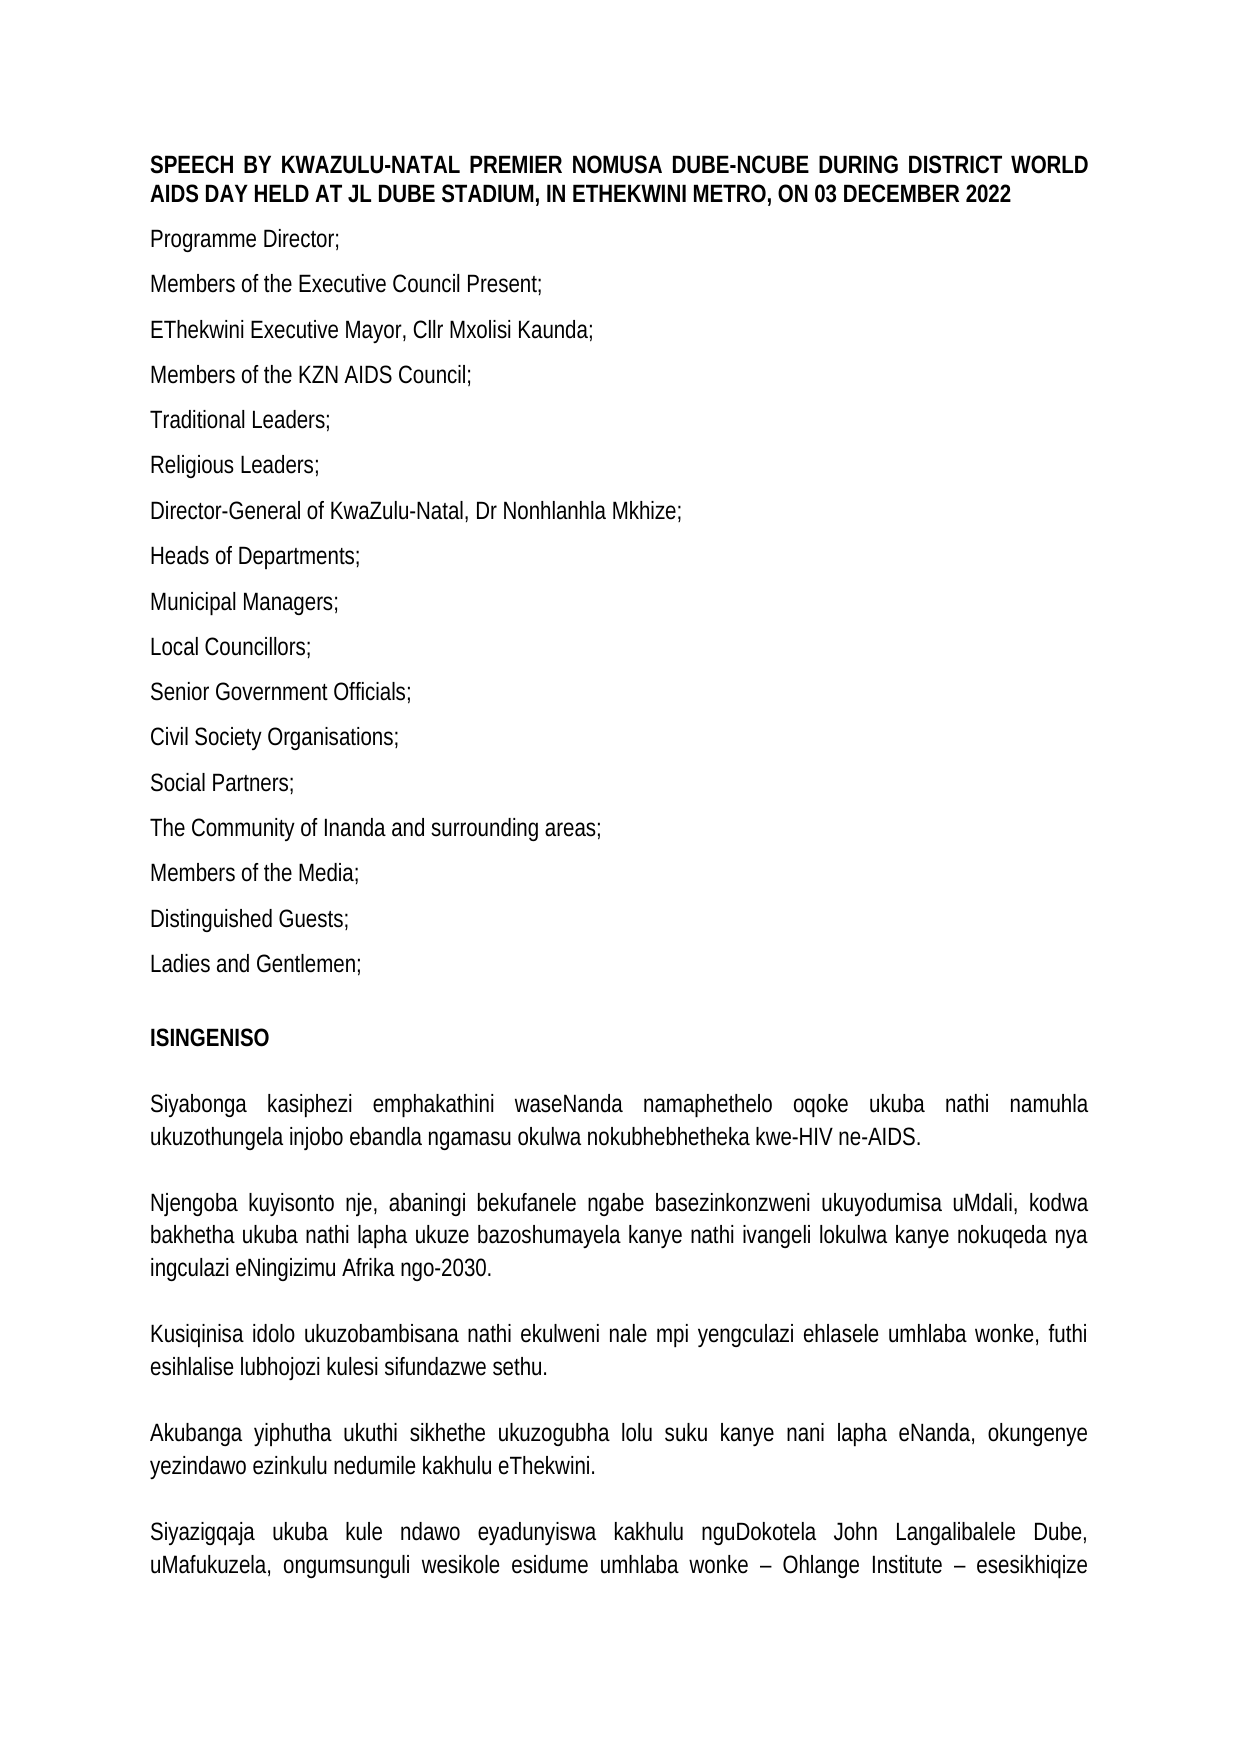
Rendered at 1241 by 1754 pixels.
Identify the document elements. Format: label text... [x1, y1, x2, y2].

text Kusiqinisa idolo ukuzobambisana nathi ekulweni nale mpi yengculazi ehlasele umhlaba wonke, futhi esihlalise lubhojozi kulesi sifundazwe sethu. [150, 1319, 1090, 1381]
text Njengoba kuyisonto nje, abaningi bekufanele ngabe basezinkonzweni ukuyodumisa uMdali, kodwa bakhetha ukuba nathi lapha ukuze bazoshumayela kanye nathi ivangeli lokulwa kanye nokuqeda nya ingculazi eNingizimu Afrika ngo-2030. [150, 1187, 1090, 1282]
text Religious Leaders; [150, 451, 1090, 479]
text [150, 1517, 1090, 1578]
text EThekwini Executive Mayor, Cllr Mxolisi Kaunda; [150, 314, 1090, 343]
text Distinguished Guests; [150, 904, 1090, 932]
text Programme Director; [150, 224, 1090, 253]
text Traditional Leaders; [150, 405, 1090, 434]
text Civil Society Organisations; [150, 722, 1090, 751]
text Heads of Departments; [150, 541, 1090, 570]
text Members of the Executive Council Present; [150, 269, 1090, 298]
text Akubanga yiphutha ukuthi sikhethe ukuzogubha lolu suku kanye nani lapha eNanda, okungenye yezindawo ezinkulu nedumile kakhulu eThekwini. [150, 1418, 1090, 1479]
text The Community of Inanda and surrounding areas; [150, 813, 1090, 842]
text ISINGENISO [150, 1023, 1090, 1052]
text SPEECH BY KWAZULU-NATAL PREMIER NOMUSA DUBE-NCUBE DURING DISTRICT WORLD AIDS DAY HELD AT JL DUBE STADIUM, IN ETHEKWINI METRO, ON 03 DECEMBER 2022 [150, 150, 1090, 207]
text Members of the KZN AIDS Council; [150, 360, 1090, 388]
text Municipal Managers; [150, 586, 1090, 615]
text Local Councillors; [150, 632, 1090, 660]
text Members of the Media; [150, 858, 1090, 887]
text Ladies and Gentlemen; [150, 949, 1090, 978]
text Senior Government Officials; [150, 677, 1090, 706]
text Siyabonga kasiphezi emphakathini waseNanda namaphethelo oqoke ukuba nathi namuhla ukuzothungela injobo ebandla ngamasu okulwa nokubhebhetheka kwe-HIV ne-AIDS. [150, 1089, 1090, 1150]
text Social Partners; [150, 768, 1090, 796]
text Director-General of KwaZulu-Natal, Dr Nonhlanhla Mkhize; [150, 496, 1090, 524]
